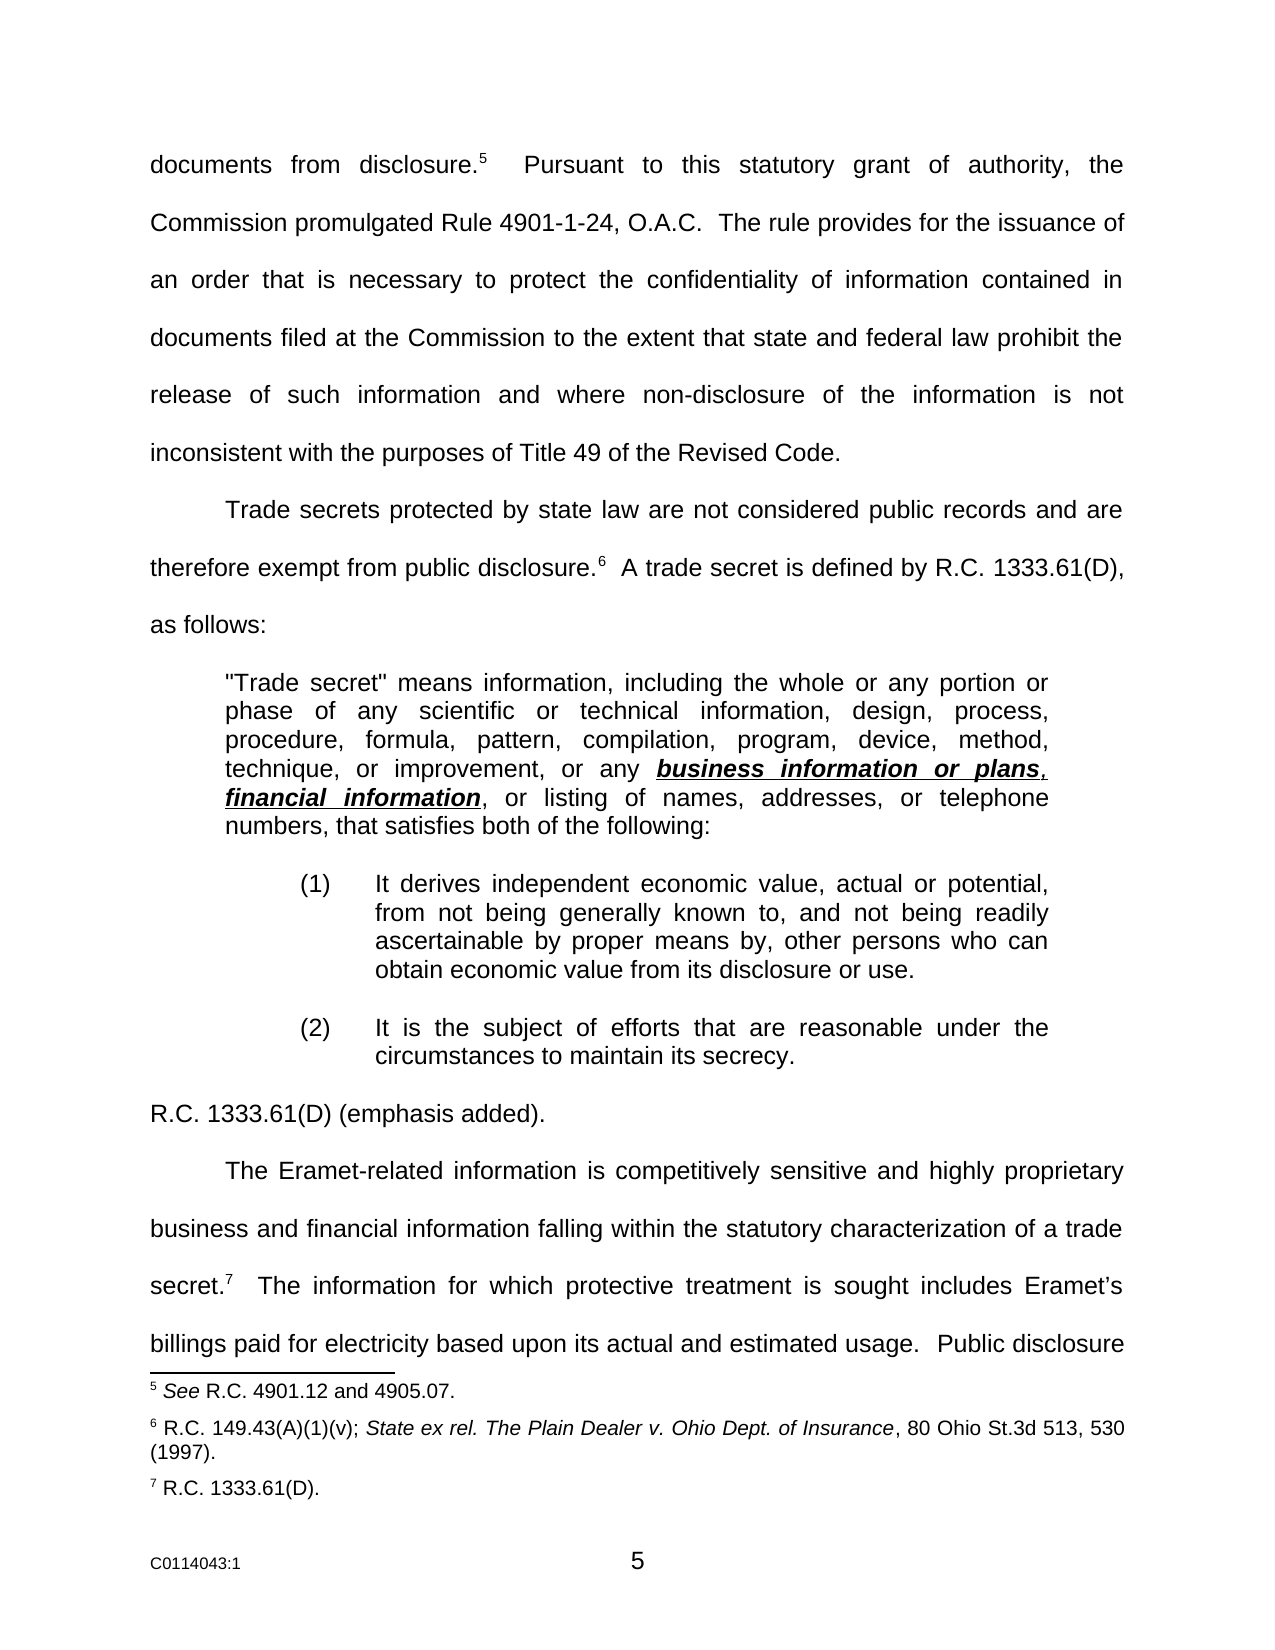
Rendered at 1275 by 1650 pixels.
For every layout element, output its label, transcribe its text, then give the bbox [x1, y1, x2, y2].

text (2) It is the subject of efforts that are reasonable under the circumstances to maintain its secrecy. [300, 1012, 1050, 1070]
text "Trade secret" means information, including the whole or any portion or phase of any scientific or technical information, design, process, procedure, formula, pattern, compilation, program, device, method, technique, or improvement, or any business information or plans, financial information, or listing of names, addresses, or telephone numbers, that satisfies both of the following: [225, 667, 1050, 840]
text Trade secrets protected by state law are not considered public records and are therefore exempt from public disclosure. A trade secret is defined by R.C. 1333.61(D), as follows: [150, 495, 1125, 639]
text R.C. 1333.61(D) (emphasis added). [150, 1099, 1050, 1127]
text (1) It derives independent economic value, actual or potential, from not being generally known to, and not being readily ascertainable by proper means by, other persons who can obtain economic value from its disclosure or use. [300, 869, 1050, 984]
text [150, 1156, 1125, 1357]
text The billing information of the Eramet reasonable arrangement schedule filed by AEP-Ohio contains competitively sensitive and highly proprietary business information that constitutes trade secrets under Ohio law and the Commission’s rules. State law recognizes the need to protect information that is confidential in nature. Accordingly, the General Assembly granted the Commission statutory authority to exempt certain documents from disclosure. Pursuant to this statutory grant of authority, the Commission promulgated Rule 4901-1-24, O.A.C. The rule provides for the issuance of an order that is necessary to protect the confidentiality of information contained in documents filed at the Commission to the extent that state and federal law prohibit the release of such information and where non-disclosure of the information is not inconsistent with the purposes of Title 49 of the Revised Code. [150, 150, 1125, 466]
